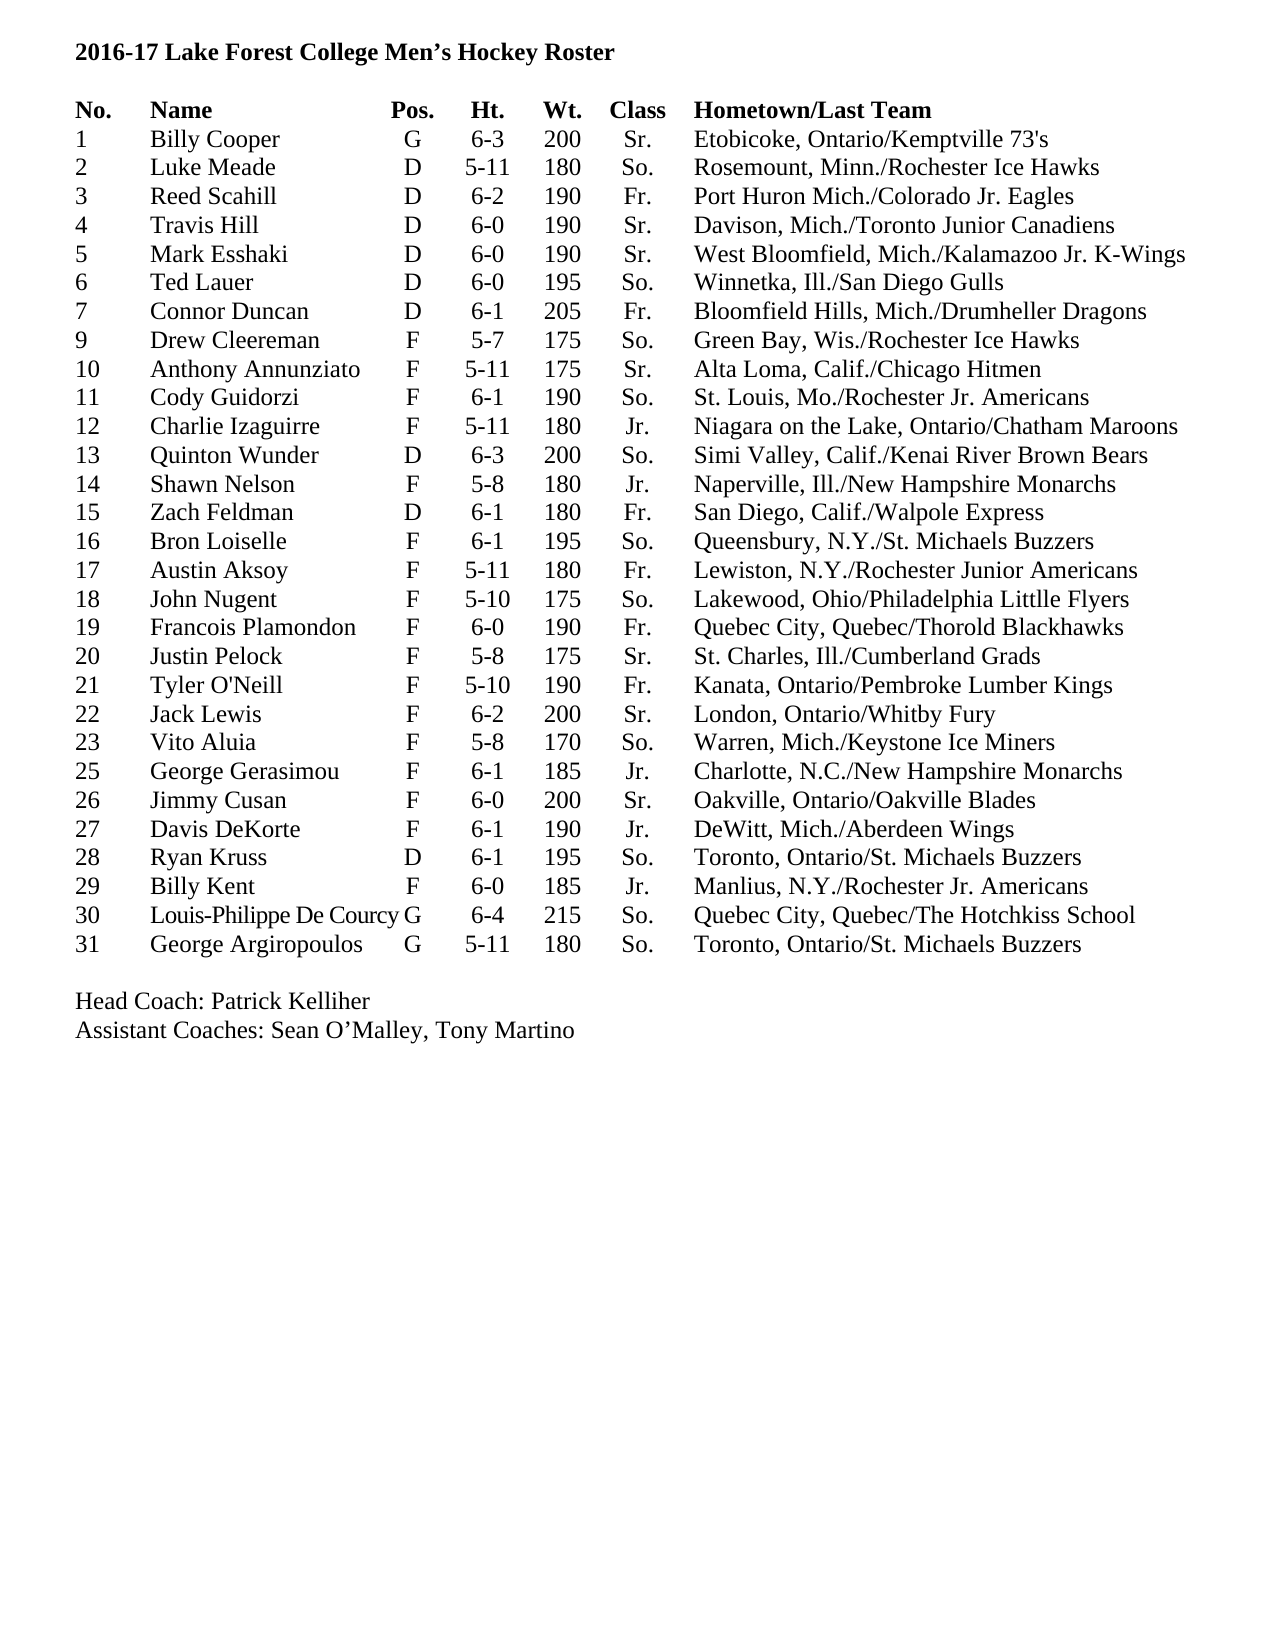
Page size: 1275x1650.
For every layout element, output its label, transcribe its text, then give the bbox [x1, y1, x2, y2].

text 28 Ryan Kruss D 6-1 195 So. Toronto, Ontario/St. Michaels Buzzers [75, 842, 1200, 871]
text 31 George Argiropoulos G 5-11 180 So. Toronto, Ontario/St. Michaels Buzzers [75, 929, 1200, 957]
text 9 Drew Cleereman F 5-7 175 So. Green Bay, Wis./Rochester Ice Hawks [75, 325, 1200, 354]
text Head Coach: Patrick Kelliher [75, 986, 1200, 1015]
text 4 Travis Hill D 6-0 190 Sr. Davison, Mich./Toronto Junior Canadiens [75, 210, 1200, 239]
text No. Name Pos. Ht. Wt. Class Hometown/Last Team [75, 95, 1200, 124]
text 16 Bron Loiselle F 6-1 195 So. Queensbury, N.Y./St. Michaels Buzzers [75, 526, 1200, 555]
text 10 Anthony Annunziato F 5-11 175 Sr. Alta Loma, Calif./Chicago Hitmen [75, 354, 1200, 382]
text 14 Shawn Nelson F 5-8 180 Jr. Naperville, Ill./New Hampshire Monarchs [75, 469, 1200, 497]
text 13 Quinton Wunder D 6-3 200 So. Simi Valley, Calif./Kenai River Brown Bears [75, 440, 1200, 469]
text 30 Louis-Philippe De Courcy G 6-4 215 So. Quebec City, Quebec/The Hotchkiss School [75, 900, 1200, 929]
text 7 Connor Duncan D 6-1 205 Fr. Bloomfield Hills, Mich./Drumheller Dragons [75, 296, 1200, 325]
text 1 Billy Cooper G 6-3 200 Sr. Etobicoke, Ontario/Kemptville 73's [75, 124, 1200, 152]
text 17 Austin Aksoy F 5-11 180 Fr. Lewiston, N.Y./Rochester Junior Americans [75, 555, 1200, 584]
text 23 Vito Aluia F 5-8 170 So. Warren, Mich./Keystone Ice Miners [75, 727, 1200, 756]
text 5 Mark Esshaki D 6-0 190 Sr. West Bloomfield, Mich./Kalamazoo Jr. K-Wings [75, 239, 1200, 267]
text 2 Luke Meade D 5-11 180 So. Rosemount, Minn./Rochester Ice Hawks [75, 152, 1200, 181]
text 15 Zach Feldman D 6-1 180 Fr. San Diego, Calif./Walpole Express [75, 497, 1200, 526]
text 12 Charlie Izaguirre F 5-11 180 Jr. Niagara on the Lake, Ontario/Chatham Maroons [75, 411, 1200, 440]
text 25 George Gerasimou F 6-1 185 Jr. Charlotte, N.C./New Hampshire Monarchs [75, 756, 1200, 785]
text 20 Justin Pelock F 5-8 175 Sr. St. Charles, Ill./Cumberland Grads [75, 641, 1200, 670]
text 6 Ted Lauer D 6-0 195 So. Winnetka, Ill./San Diego Gulls [75, 267, 1200, 296]
text 19 Francois Plamondon F 6-0 190 Fr. Quebec City, Quebec/Thorold Blackhawks [75, 612, 1200, 641]
text 3 Reed Scahill D 6-2 190 Fr. Port Huron Mich./Colorado Jr. Eagles [75, 181, 1200, 210]
text 27 Davis DeKorte F 6-1 190 Jr. DeWitt, Mich./Aberdeen Wings [75, 814, 1200, 842]
text 21 Tyler O'Neill F 5-10 190 Fr. Kanata, Ontario/Pembroke Lumber Kings [75, 670, 1200, 699]
text 29 Billy Kent F 6-0 185 Jr. Manlius, N.Y./Rochester Jr. Americans [75, 871, 1200, 900]
text 22 Jack Lewis F 6-2 200 Sr. London, Ontario/Whitby Fury [75, 699, 1200, 727]
text 11 Cody Guidorzi F 6-1 190 So. St. Louis, Mo./Rochester Jr. Americans [75, 382, 1200, 411]
text 2016-17 Lake Forest College Men’s Hockey Roster [75, 37, 1200, 66]
text 18 John Nugent F 5-10 175 So. Lakewood, Ohio/Philadelphia Littlle Flyers [75, 584, 1200, 612]
text Assistant Coaches: Sean O’Malley, Tony Martino [75, 1015, 1200, 1044]
text 26 Jimmy Cusan F 6-0 200 Sr. Oakville, Ontario/Oakville Blades [75, 785, 1200, 814]
